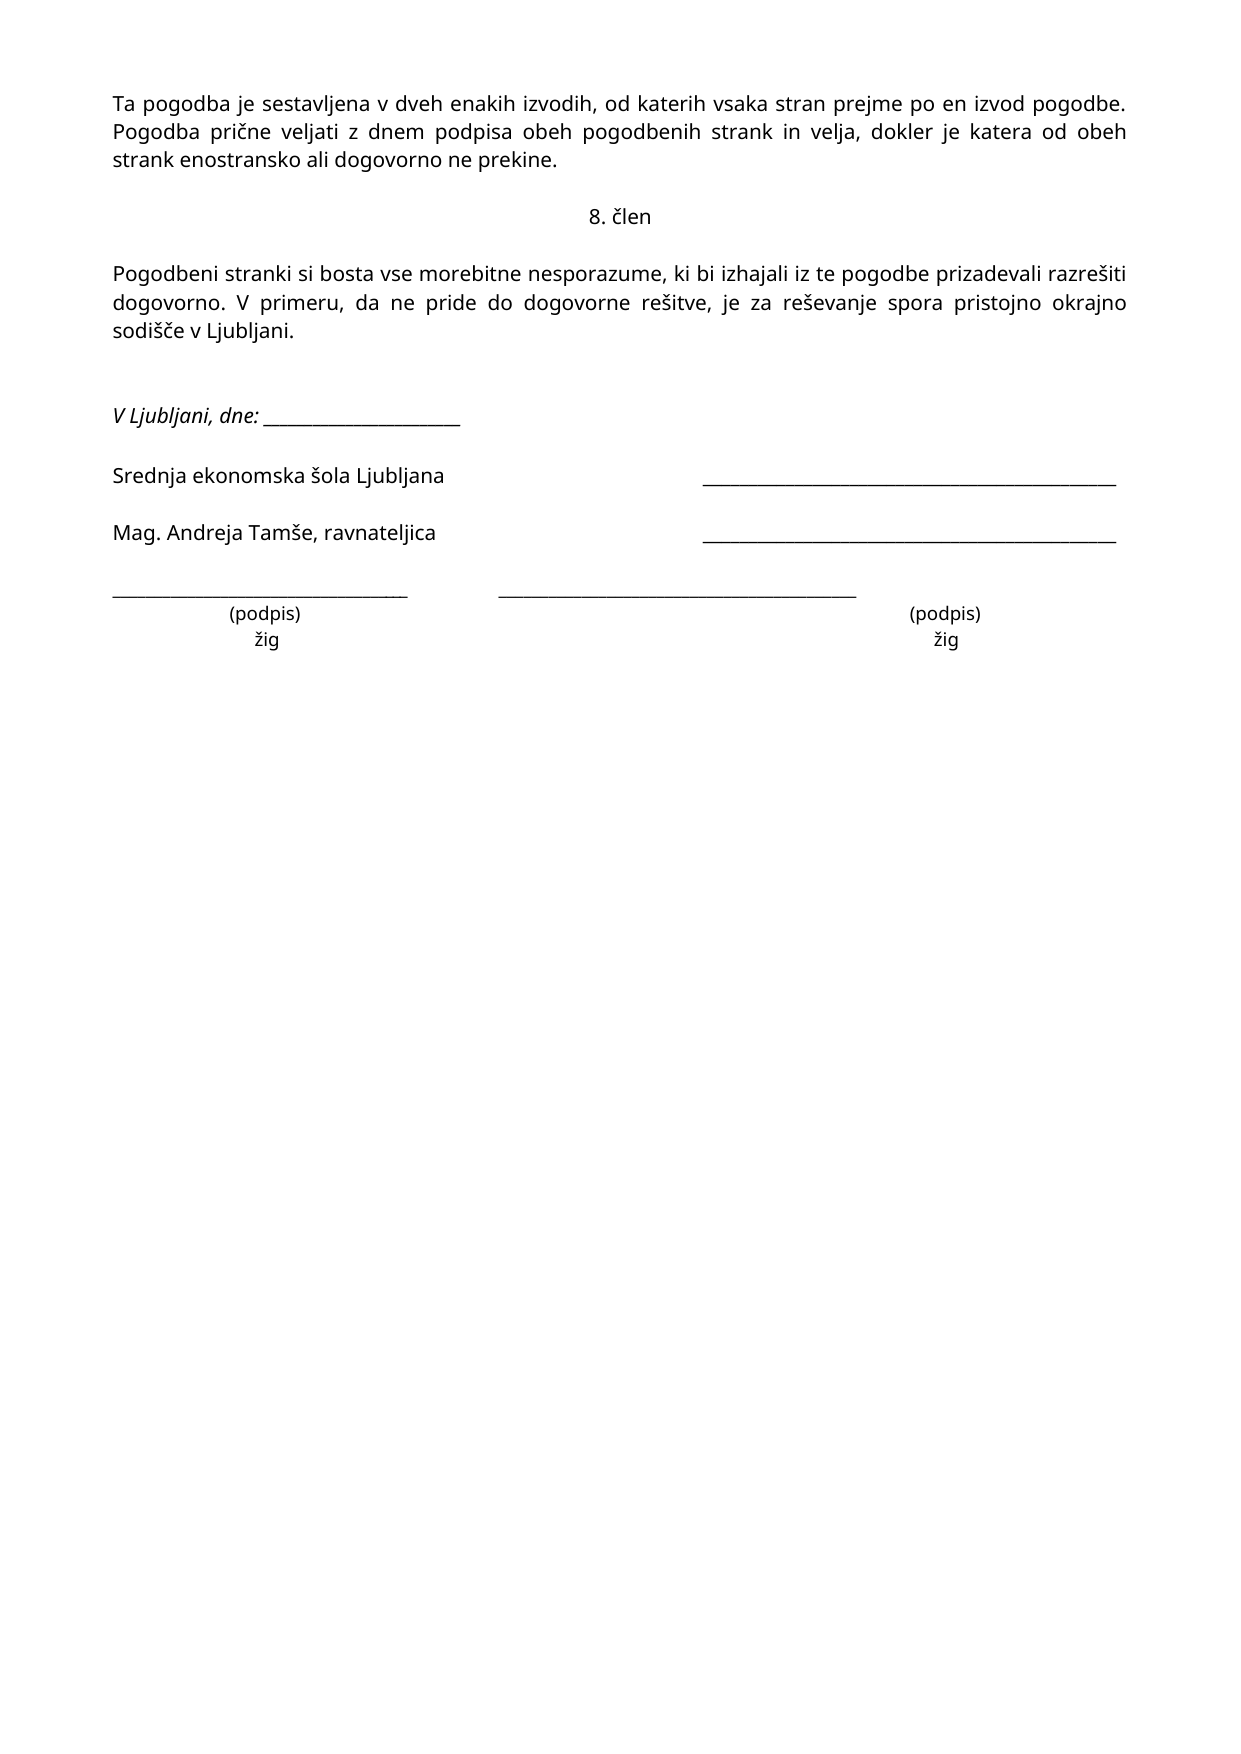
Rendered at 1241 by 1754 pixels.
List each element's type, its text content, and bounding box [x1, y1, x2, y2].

text V Ljubljani, dne: ________________________ [112, 401, 1128, 430]
text (podpis) (podpis) [112, 601, 1128, 626]
text Ta pogodba je sestavljena v dveh enakih izvodih, od katerih vsaka stran prejme po en izvod pogodbe. Pogodba prične veljati z dnem podpisa obeh pogodbenih strank in velja, dokler je katera od obeh strank enostransko ali dogovorno ne prekine. [112, 89, 1128, 174]
text Pogodbeni stranki si bosta vse morebitne nesporazume, ki bi izhajali iz te pogodbe prizadevali razrešiti dogovorno. V primeru, da ne pride do dogovorne rešitve, je za reševanje spora pristojno okrajno sodišče v Ljubljani. [112, 259, 1128, 344]
text ________________________________ ___________________________________________ [112, 575, 1128, 601]
text Mag. Andreja Tamše, ravnateljica [112, 518, 1128, 547]
text 8. člen [112, 202, 1128, 231]
text Srednja ekonomska šola Ljubljana [112, 461, 1128, 489]
text žig žig [112, 626, 1128, 652]
